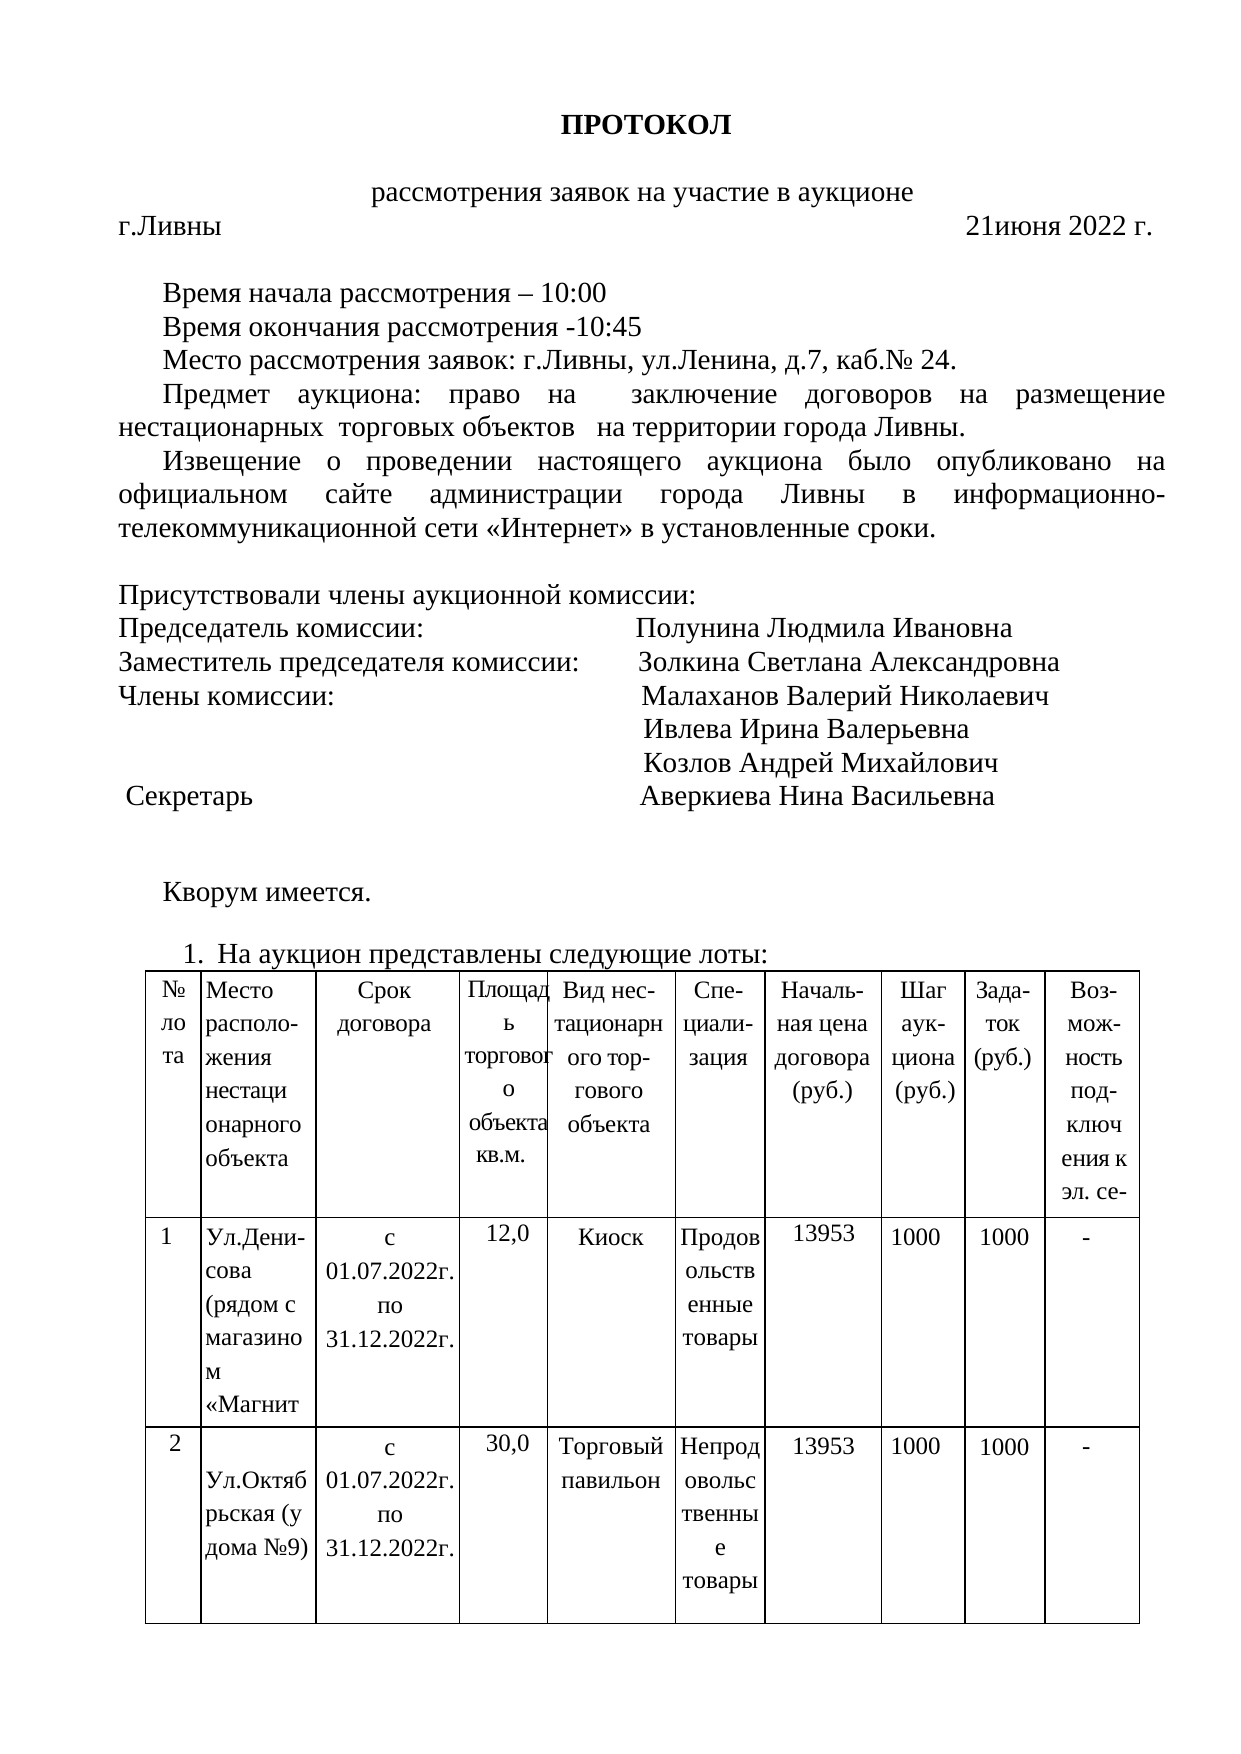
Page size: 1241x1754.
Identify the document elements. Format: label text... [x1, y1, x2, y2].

text Члены комиссии: Малаханов Валерий Николаевич [118, 678, 1167, 711]
text Время начала рассмотрения – 10:00 [118, 275, 1167, 309]
table_header № ло та [146, 972, 200, 1217]
table_header Вид нес-тационарного торгового объекта [548, 972, 675, 1217]
table_header Задаток (руб.) [966, 972, 1044, 1217]
table_header Площадь торгового объекта кв.м. [460, 972, 547, 1217]
text г.Ливны 21июня 2022 г. [118, 208, 1167, 242]
table_cell - [1046, 1218, 1139, 1426]
table_header Специализация [676, 972, 764, 1217]
table_cell Продовольственные товары [676, 1218, 764, 1426]
table_cell 12,0 [460, 1218, 547, 1426]
table_cell Ул.Октябрьская (у дома №9) [202, 1428, 315, 1622]
table_cell Торговый павильон [548, 1428, 675, 1622]
list На аукцион представлены следующие лоты: [182, 936, 1167, 970]
table_header Началь-ная цена договора (руб.) [766, 972, 881, 1217]
table_header Срок договора [317, 972, 459, 1217]
table_cell 1 [146, 1218, 200, 1426]
table_cell 1000 [966, 1428, 1044, 1622]
text Председатель комиссии: Полунина Людмила Ивановна [118, 611, 1167, 644]
text Кворум имеется. [118, 874, 1167, 908]
table_cell 1000 [882, 1428, 964, 1622]
table_header Шаг аукциона (руб.) [882, 972, 964, 1217]
text Присутствовали члены аукционной комиссии: [118, 577, 1167, 611]
table_cell с 01.07.2022г. по 31.12.2022г. [317, 1218, 459, 1426]
text ПРОТОКОЛ [118, 107, 1167, 141]
text Предмет аукциона: право на заключение договоров на размещение нестационарных торговых объектов на территории города Ливны. [118, 376, 1167, 443]
text Время окончания рассмотрения -10:45 [118, 309, 1167, 342]
table_cell 1000 [966, 1218, 1044, 1426]
text Ивлева Ирина Валерьевна [118, 711, 1167, 745]
text Заместитель председателя комиссии: Золкина Светлана Александровна [118, 644, 1167, 678]
text Козлов Андрей Михайлович [118, 745, 1167, 778]
text рассмотрения заявок на участие в аукционе [118, 174, 1167, 208]
table_cell 13953 [766, 1428, 881, 1622]
table_cell - [1046, 1428, 1139, 1622]
table_cell 13953 [766, 1218, 881, 1426]
table_cell 1000 [882, 1218, 964, 1426]
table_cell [317, 1428, 459, 1622]
text Секретарь Аверкиева Нина Васильевна [118, 778, 1167, 812]
text Извещение о проведении настоящего аукциона было опубликовано на официальном сайте администрации города Ливны в информационно-телекоммуникационной сети «Интернет» в установленные сроки. [118, 443, 1167, 543]
table_cell 30,0 [460, 1428, 547, 1622]
table_cell Киоск [548, 1218, 675, 1426]
table_cell Непродовольственные товары [676, 1428, 764, 1622]
text Место рассмотрения заявок: г.Ливны, ул.Ленина, д.7, каб.№ 24. [118, 342, 1167, 376]
table_header Место расположения нестационарного объекта [202, 972, 315, 1217]
table_cell 2 [146, 1428, 200, 1622]
